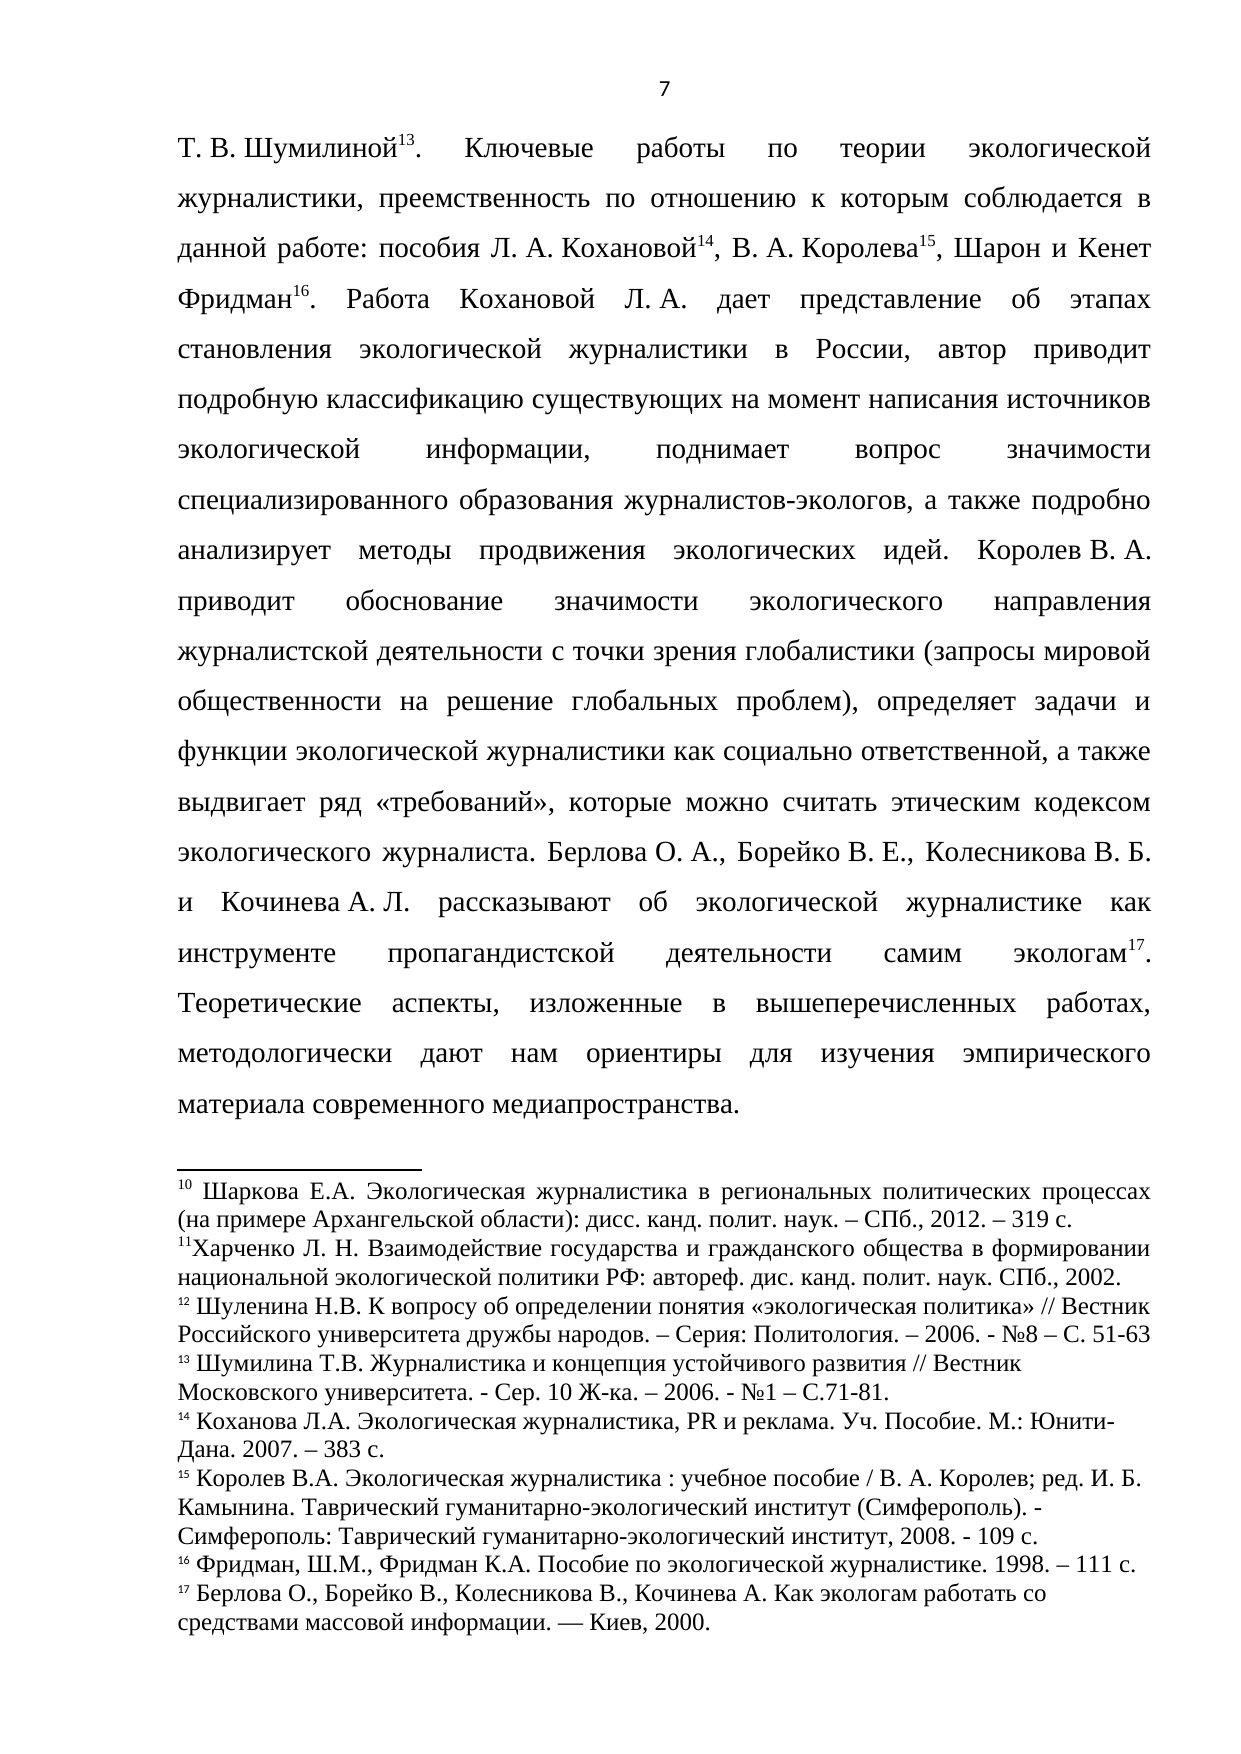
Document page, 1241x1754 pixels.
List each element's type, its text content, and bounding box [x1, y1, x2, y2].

text Теоретико-методологической базой исследования послужили работы отечественных и зарубежных авторов. Используется функционально-ролевая характеристика журналистики, представленная в трудах Корконосенко С. Г., системно-функциональное изучение журналистской деятельности учеными ВШЖиМК Санкт-Петербургского государственного университета. Политическая направленность исследования обусловила обращение к источникам политической теории: трудам В. П. Пугачева и А. И. Соловьева. Для приближения к предмету исследования понадобилось ознакомиться с работами, объясняющими понятия «экологическая политика»: Д. И. Ромасевича, О. П. Буйлова, Г. В. Косова, Ю. А. Харламова и С. А. Нефедова. Экологическая журналистика рассматривается как политический актор в диссертационном исследовании Е. А. Шарковой (2012) и Л. Н. Харченко (2002), в статьях Н. В. Шулениной и Т. В. Шумилиной. Ключевые работы по теории экологической журналистики, преемственность по отношению к которым соблюдается в данной работе: пособия Л. А. Кохановой, В. А. Королева, Шарон и Кенет Фридман. Работа Кохановой Л. А. дает представление об этапах становления экологической журналистики в России, автор приводит подробную классификацию существующих на момент написания источников экологической информации, поднимает вопрос значимости специализированного образования журналистов-экологов, а также подробно анализирует методы продвижения экологических идей. Королев В. А. приводит обоснование значимости экологического направления журналистской деятельности с точки зрения глобалистики (запросы мировой общественности на решение глобальных проблем), определяет задачи и функции экологической журналистики как социально ответственной, а также выдвигает ряд «требований», которые можно считать этическим кодексом экологического журналиста. Берлова О. А., Борейко В. Е., Колесникова В. Б. и Кочинева А. Л. рассказывают об экологической журналистике как инструменте пропагандистской деятельности самим экологам. Теоретические аспекты, изложенные в вышеперечисленных работах, методологически дают нам ориентиры для изучения эмпирического материала современного медиапространства. [177, 130, 1152, 1119]
